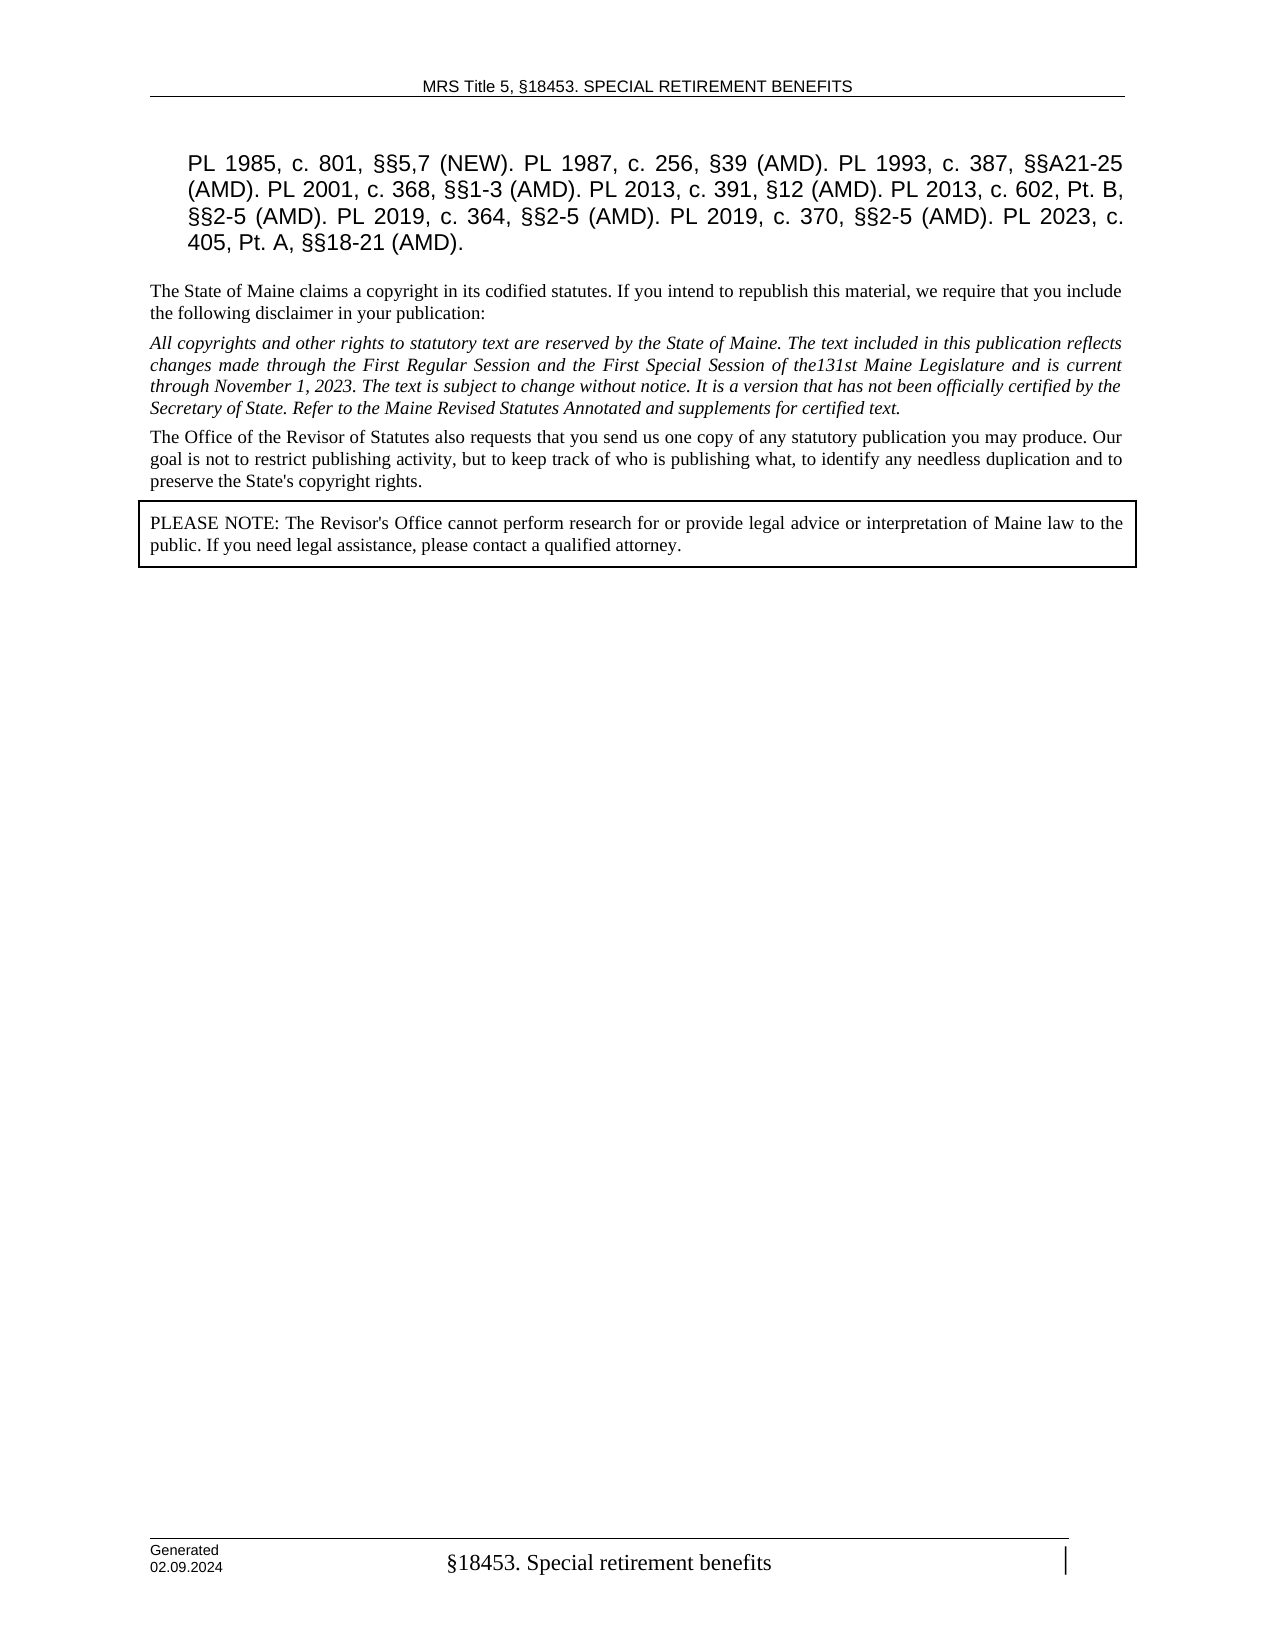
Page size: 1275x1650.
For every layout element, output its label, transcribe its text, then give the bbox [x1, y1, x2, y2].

text All copyrights and other rights to statutory text are reserved by the State of Maine. The text included in this publication reflects changes made through the First Regular Session and the First Special Session of the131st Maine Legislature and is current through November 1, 2023 . The text is subject to change without notice. It is a version that has not been officially certified by the Secretary of State. Refer to the Maine Revised Statutes Annotated and supplements for certified text. [150, 332, 1125, 418]
text PLEASE NOTE: The Revisor's Office cannot perform research for or provide legal advice or interpretation of Maine law to the public. If you need legal assistance, please contact a qualified attorney. [140, 502, 1135, 566]
text The Office of the Revisor of Statutes also requests that you send us one copy of any statutory publication you may produce. Our goal is not to restrict publishing activity, but to keep track of who is publishing what, to identify any needless duplication and to preserve the State's copyright rights. [150, 426, 1125, 491]
text The State of Maine claims a copyright in its codified statutes. If you intend to republish this material, we require that you include the following disclaimer in your publication: [150, 280, 1125, 323]
text PL 1985, c. 801, §§5,7 (NEW). PL 1987, c. 256, §39 (AMD). PL 1993, c. 387, §§A21-25 (AMD). PL 2001, c. 368, §§1-3 (AMD). PL 2013, c. 391, §12 (AMD). PL 2013, c. 602, Pt. B, §§2-5 (AMD). PL 2019, c. 364, §§2-5 (AMD). PL 2019, c. 370, §§2-5 (AMD). PL 2023, c. 405, Pt. A, §§18-21 (AMD). [187, 150, 1125, 255]
